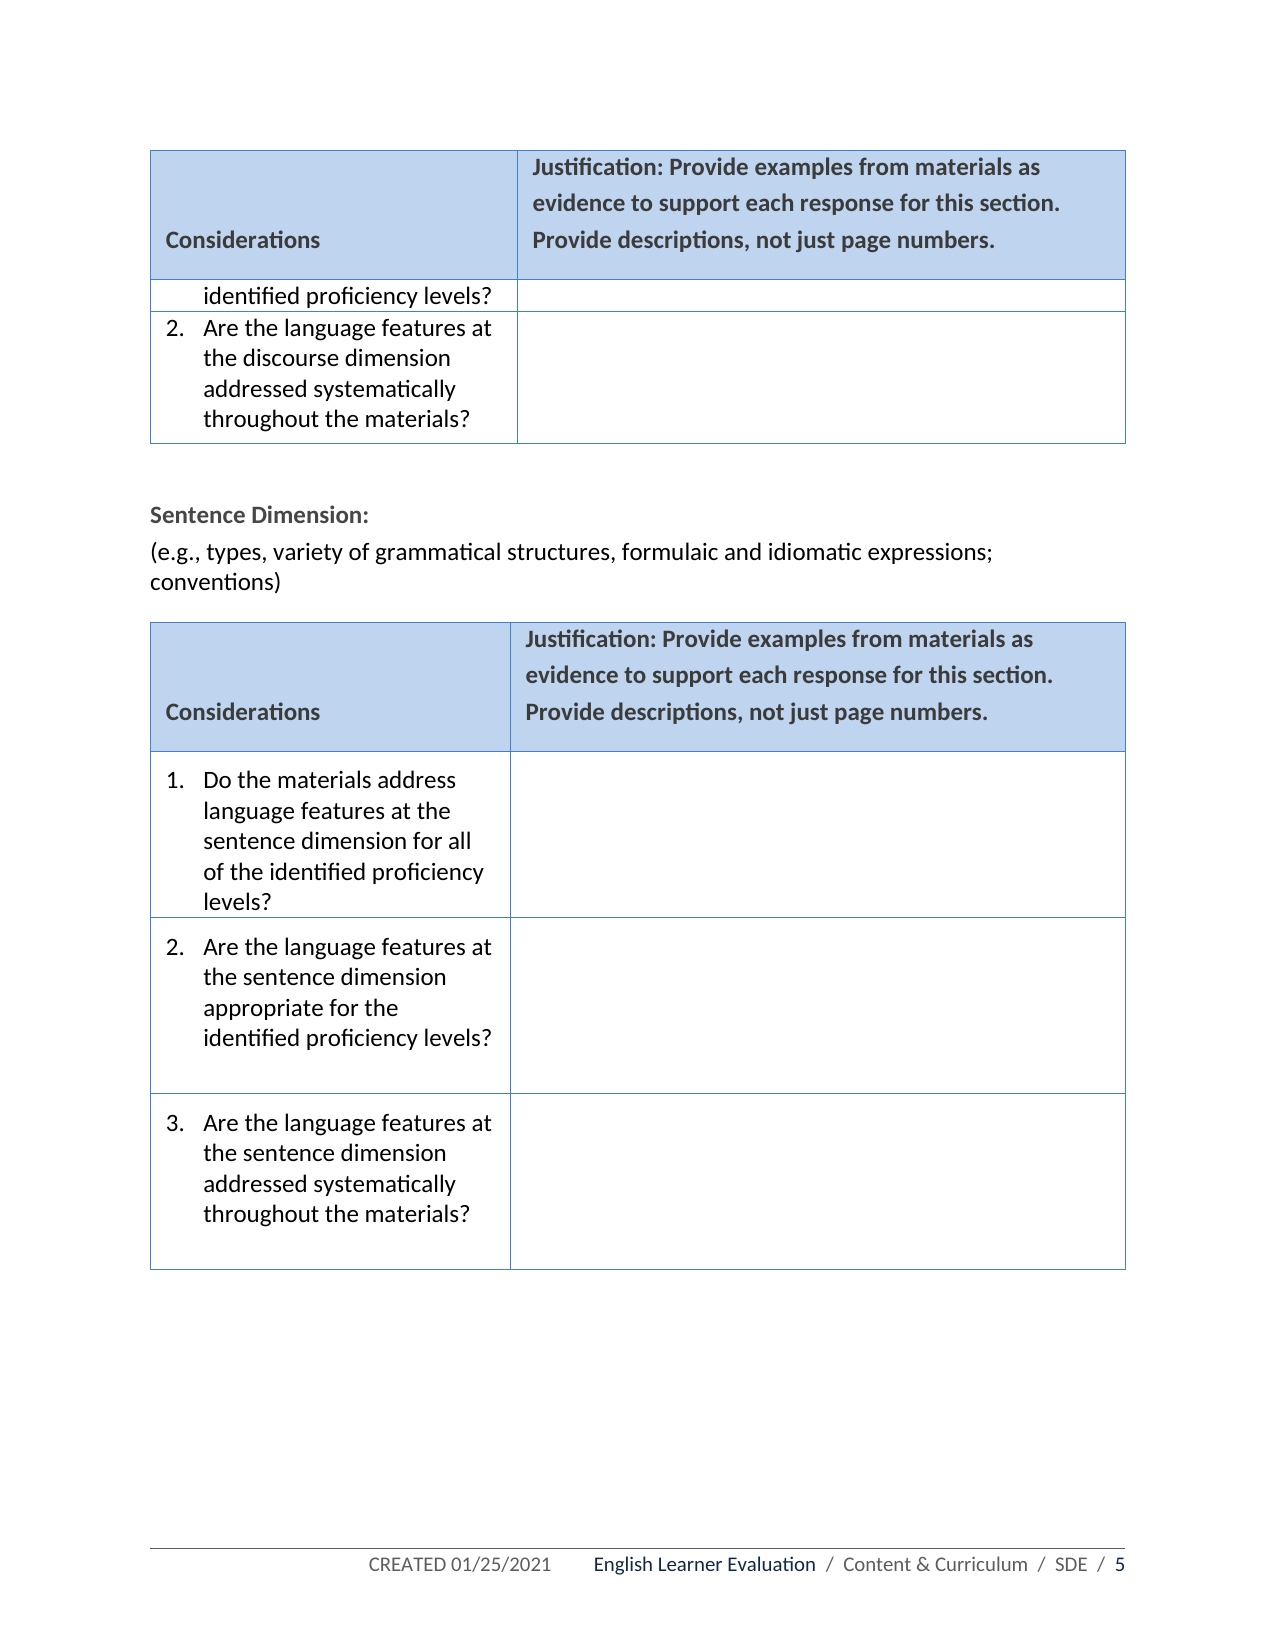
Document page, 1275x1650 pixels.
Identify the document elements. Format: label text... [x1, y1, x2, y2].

subtitle Sentence Dimension: [150, 499, 1125, 530]
table_header Justification: Provide examples from materials as evidence to support each response for this section. Provide descriptions, not just page numbers. [511, 623, 1125, 751]
table_header Considerations [151, 623, 510, 751]
table_cell [518, 312, 1125, 443]
table_cell Do the materials address language features at the sentence dimension for all of the identified proficiency levels? [151, 752, 510, 917]
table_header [518, 151, 1125, 279]
table_cell [511, 1094, 1125, 1269]
table_header Considerations [151, 151, 517, 279]
table_cell [518, 280, 1125, 311]
table_cell [511, 752, 1125, 917]
table_cell Are the language features at the sentence dimension appropriate for the identified proficiency levels? [151, 918, 510, 1093]
table_cell Are the language features at the discourse dimension addressed systematically throughout the materials? [151, 312, 517, 443]
table_cell [511, 918, 1125, 1093]
table_cell Are the language features at the sentence dimension addressed systematically throughout the materials? [151, 1094, 510, 1269]
text (e.g., types, variety of grammatical structures, formulaic and idiomatic expressions; conventions) [150, 536, 1125, 597]
table_cell Do the materials address language features at the discourse dimension in a consistent manner for all identified proficiency levels? [151, 280, 517, 311]
